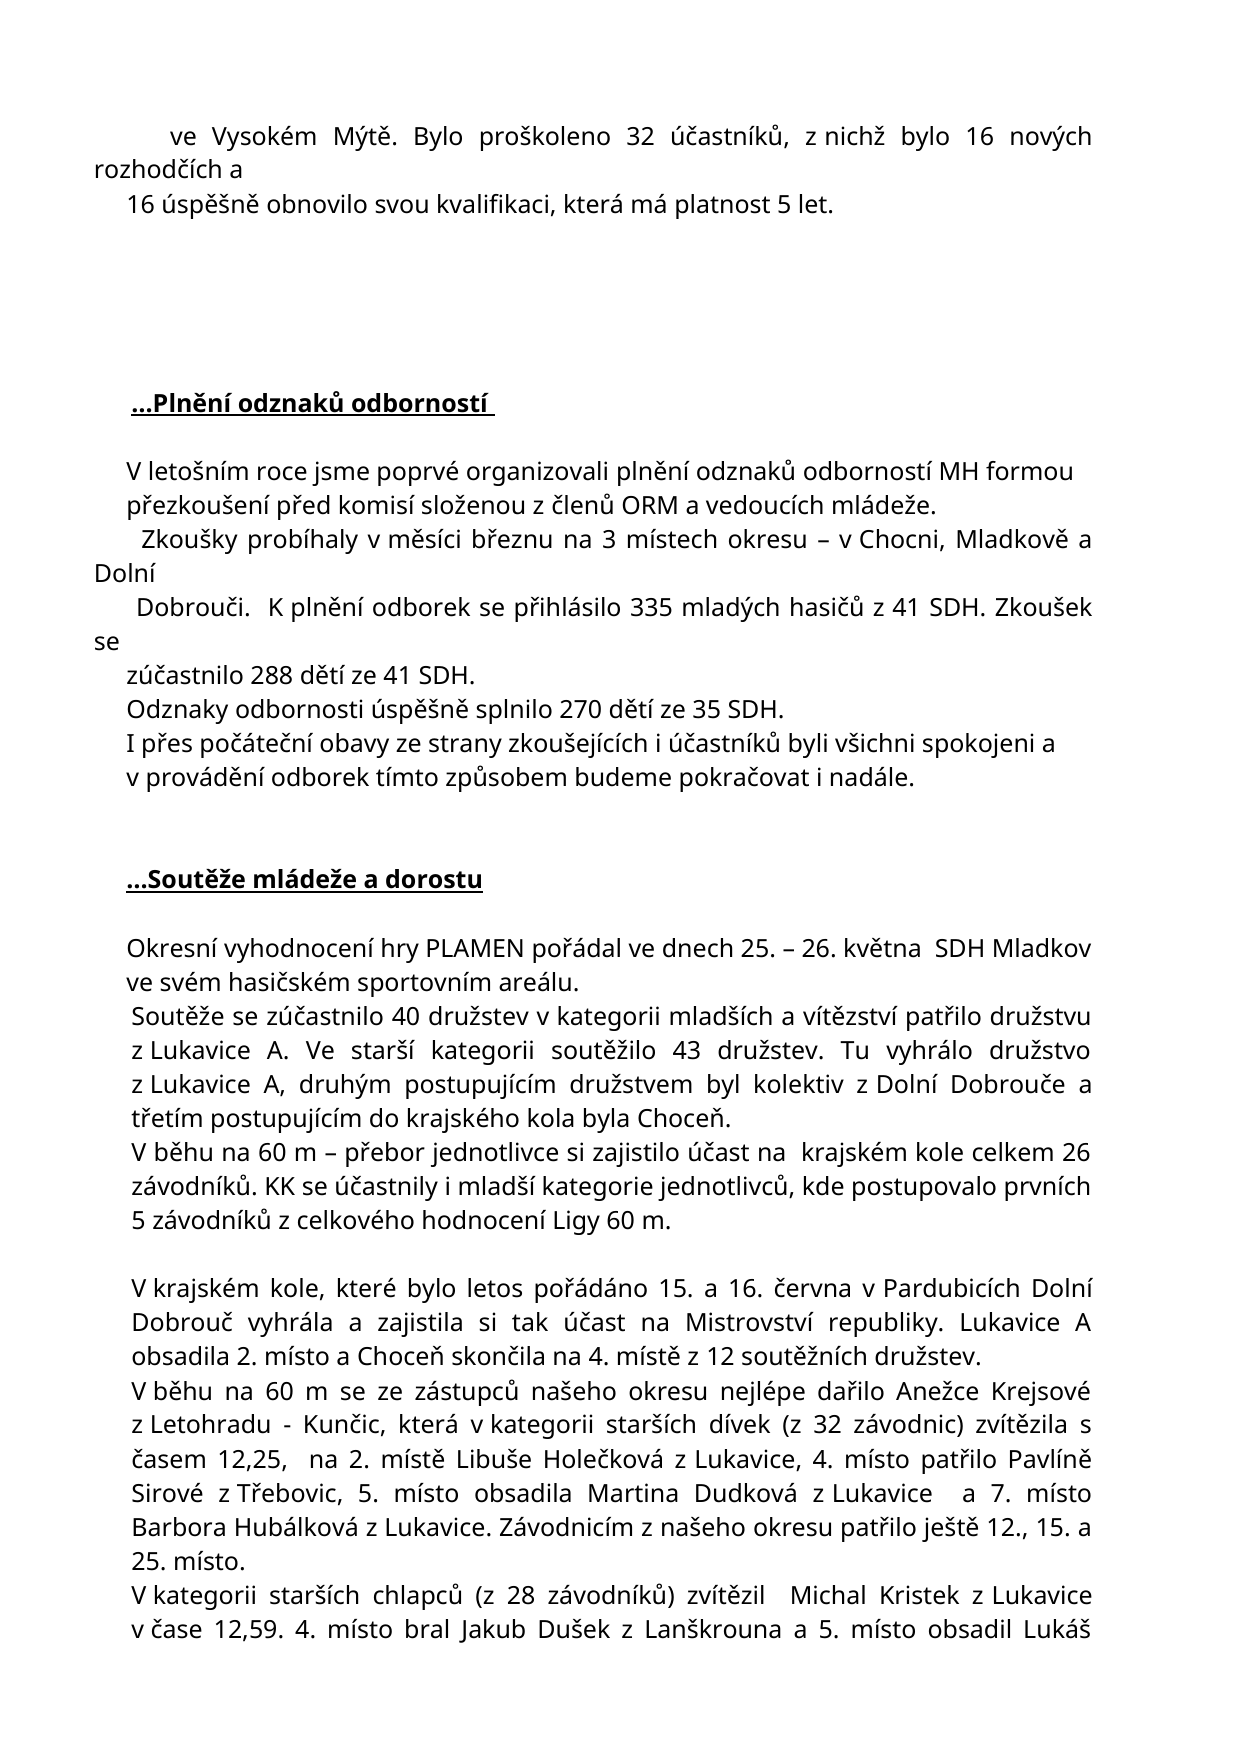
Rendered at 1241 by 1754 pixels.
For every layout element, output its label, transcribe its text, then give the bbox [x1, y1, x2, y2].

text 16 úspěšně obnovilo svou kvalifikaci, která má platnost 5 let. [94, 186, 1093, 220]
text …Soutěže mládeže a dorostu [94, 862, 1093, 896]
text zúčastnilo 288 dětí ze 41 SDH. [94, 658, 1093, 692]
text ve svém hasičském sportovním areálu. [94, 964, 1093, 998]
text Zkoušky probíhaly v měsíci březnu na 3 místech okresu – v Chocni, Mladkově a Dolní [94, 522, 1093, 590]
text V běhu na se ze zástupců našeho okresu nejlépe dařilo Anežce Krejsové z Letohradu - Kunčic, která v kategorii starších dívek (z 32 závodnic) zvítězila s časem 12,25, na 2. místě Libuše Holečková z Lukavice, 4. místo patřilo Pavlíně Sirové z Třebovic, 5. místo obsadila Martina Dudková z Lukavice a 7. místo Barbora Hubálková z Lukavice. Závodnicím z našeho okresu patřilo ještě 12., 25. místo. [131, 1373, 1093, 1577]
text …Plnění odznaků odborností [131, 385, 1093, 419]
text Okresní vyhodnocení hry PLAMEN pořádal ve dnech 25. – 26. května SDH Mladkov [94, 930, 1093, 964]
text Dobrouči. K plnění odborek se přihlásilo 335 mladých hasičů z 41 SDH. Zkoušek se [94, 590, 1093, 658]
text přezkoušení před komisí složenou z členů ORM a vedoucích mládeže. [94, 487, 1093, 522]
text Odznaky odbornosti úspěšně splnilo 270 dětí ze 35 SDH. [94, 692, 1093, 726]
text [131, 1577, 1093, 1646]
text I přes počáteční obavy ze strany zkoušejících i účastníků byli všichni spokojeni a [94, 726, 1093, 760]
text ve Vysokém Mýtě. Bylo proškoleno 32 účastníků, z nichž bylo 16 nových rozhodčích a [94, 118, 1093, 186]
text V běhu na – přebor jednotlivce si zajistilo účast na krajském kole celkem 26 závodníků. KK se účastnily i mladší kategorie jednotlivců, kde postupovalo prvních 5 závodníků z celkového hodnocení Ligy . [131, 1135, 1093, 1237]
text v provádění odborek tímto způsobem budeme pokračovat i nadále. [94, 760, 1093, 794]
text V krajském kole, které bylo letos pořádáno 16. června v Pardubicích Dolní Dobrouč vyhrála a zajistila si tak účast na Mistrovství republiky. Lukavice A obsadila 2. místo a Choceň skončila na 4. místě z 12 soutěžních družstev. [131, 1271, 1093, 1373]
text V letošním roce jsme poprvé organizovali plnění odznaků odborností MH formou [94, 453, 1093, 487]
text Soutěže se zúčastnilo 40 družstev v kategorii mladších a vítězství patřilo družstvu z Lukavice A. Ve starší kategorii soutěžilo 43 družstev. Tu vyhrálo družstvo z Lukavice A, druhým postupujícím družstvem byl kolektiv z Dolní Dobrouče a třetím postupujícím do krajského kola byla Choceň. [131, 998, 1093, 1135]
